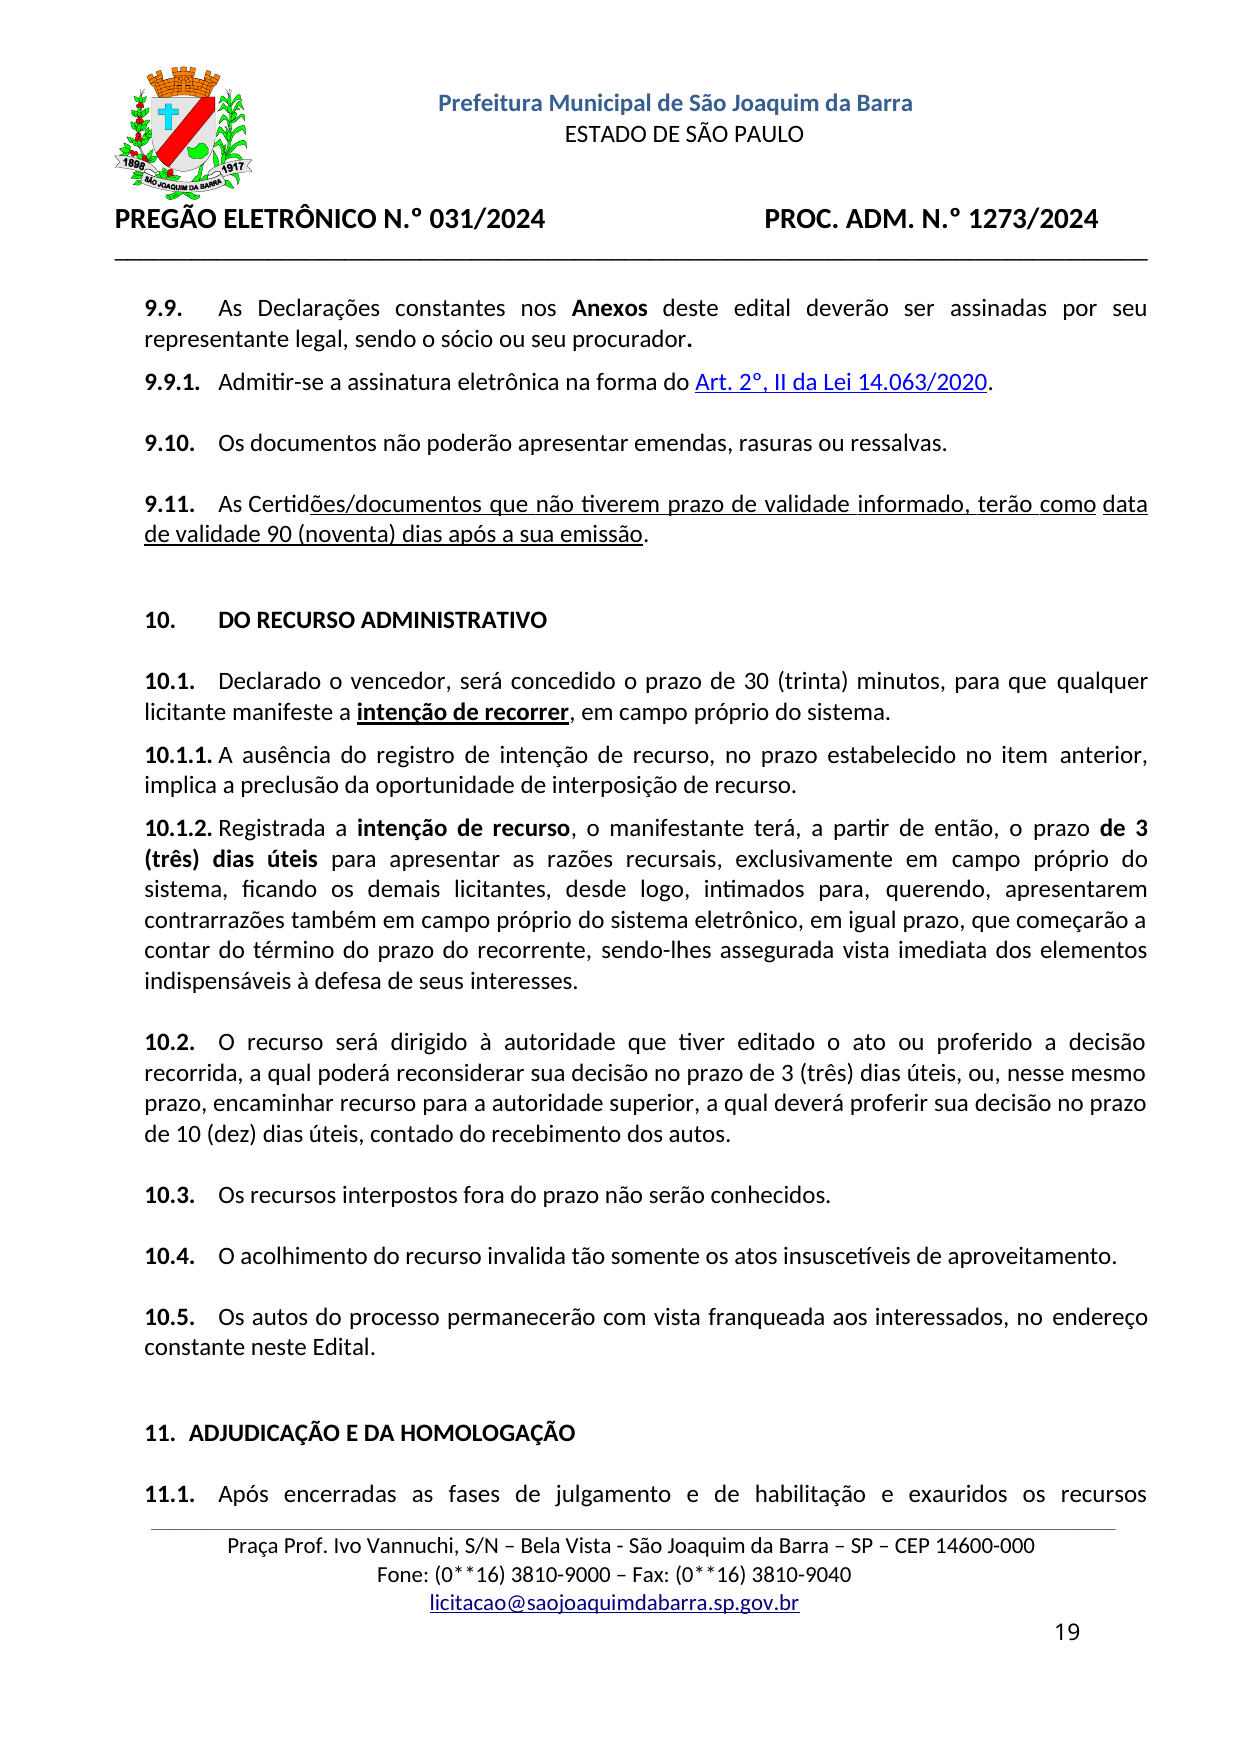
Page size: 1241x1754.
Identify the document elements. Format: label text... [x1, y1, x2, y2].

list Admitir-se a assinatura eletrônica na forma do Art. 2º, II da Lei 14.063/2020. [144, 366, 1148, 396]
list A ausência do registro de intenção de recurso, no prazo estabelecido no item anterior, implica a preclusão da oportunidade de interposição de recurso. [144, 739, 1148, 800]
list As Declarações constantes nos Anexos deste edital deverão ser assinadas por seu representante legal, sendo o sócio ou seu procurador. [144, 292, 1148, 353]
list O acolhimento do recurso invalida tão somente os atos insuscetíveis de aproveitamento. [144, 1240, 1148, 1270]
subtitle DO RECURSO ADMINISTRATIVO [144, 604, 1148, 635]
list Registrada a intenção de recurso, o manifestante terá, a partir de então, o prazo de 3 (três) dias úteis para apresentar as razões recursais, exclusivamente em campo próprio do sistema, ficando os demais licitantes, desde logo, intimados para, querendo, apresentarem contrarrazões também em campo próprio do sistema eletrônico, em igual prazo, que começarão a contar do término do prazo do recorrente, sendo-lhes assegurada vista imediata dos elementos indispensáveis à defesa de seus interesses. [144, 812, 1148, 996]
list As Certidões/documentos que não tiverem prazo de validade informado, terão como data de validade 90 (noventa) dias após a sua emissão. [144, 488, 1148, 549]
list Os recursos interpostos fora do prazo não serão conhecidos. [144, 1179, 1148, 1209]
list Os autos do processo permanecerão com vista franqueada aos interessados, no endereço constante neste Edital. [144, 1301, 1148, 1362]
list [144, 1478, 1148, 1509]
list O recurso será dirigido à autoridade que tiver editado o ato ou proferido a decisão recorrida, a qual poderá reconsiderar sua decisão no prazo de 3 (três) dias úteis, ou, nesse mesmo prazo, encaminhar recurso para a autoridade superior, a qual deverá proferir sua decisão no prazo de 10 (dez) dias úteis, contado do recebimento dos autos. [144, 1026, 1148, 1148]
list Declarado o vencedor, será concedido o prazo de 30 (trinta) minutos, para que qualquer licitante manifeste a intenção de recorrer, em campo próprio do sistema. [144, 665, 1148, 726]
list Os documentos não poderão apresentar emendas, rasuras ou ressalvas. [144, 427, 1148, 457]
subtitle ADJUDICAÇÃO E DA HOMOLOGAÇÃO [144, 1417, 1148, 1448]
